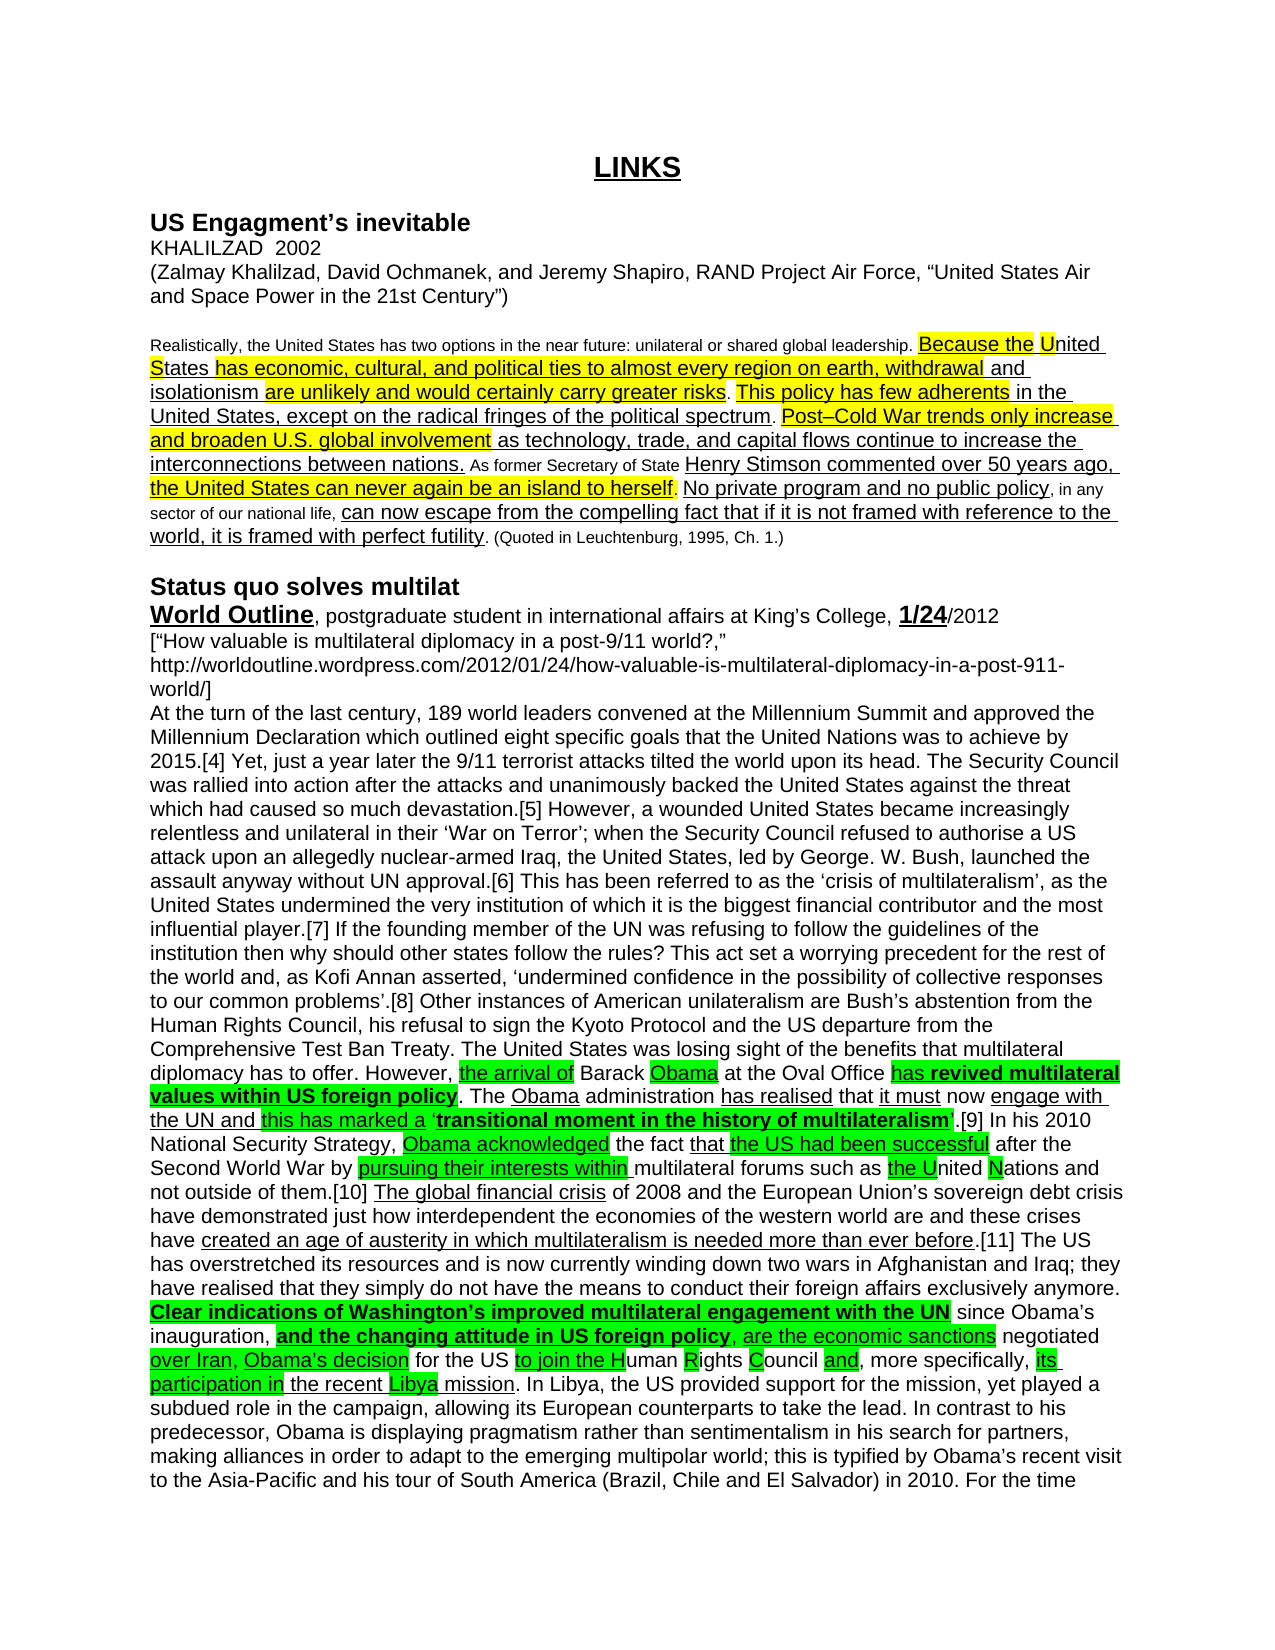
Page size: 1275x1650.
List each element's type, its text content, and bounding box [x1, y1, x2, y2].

text [“How valuable is multilateral diplomacy in a post-9/11 world?,” http://worldoutline.wordpress.com/2012/01/24/how-valuable-is-multilateral-diplomacy-in-a-post-911-world/] [150, 629, 1125, 701]
text (Zalmay Khalilzad, David Ochmanek, and Jeremy Shapiro, RAND Project Air Force, “United States Air and Space Power in the 21st Century”) [150, 260, 1125, 308]
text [150, 701, 1125, 1492]
subtitle US Engagment’s inevitable [150, 207, 1125, 236]
text Realistically, the United States has two options in the near future: unilateral or shared global leadership. Because the United States has economic, cultural, and political ties to almost every region on earth, withdrawal and isolationism are unlikely and would certainly carry greater risks. This policy has few adherents in the United States, except on the radical fringes of the political spectrum. Post–Cold War trends only increase and broaden U.S. global involvement as technology, trade, and capital flows continue to increase the interconnections between nations. As former Secretary of State Henry Stimson commented over 50 years ago, the United States can never again be an island to herself. No private program and no public policy, in any sector of our national life, can now escape from the compelling fact that if it is not framed with reference to the world, it is framed with perfect futility. (Quoted in Leuchtenburg, 1995, Ch. 1.) [150, 332, 1125, 548]
text KHALILZAD 2002 [150, 236, 1125, 260]
subtitle Status quo solves multilat [150, 572, 1125, 600]
text World Outline, postgraduate student in international affairs at King’s College, 1/24/2012 [150, 600, 1125, 629]
subtitle links [150, 150, 1125, 183]
